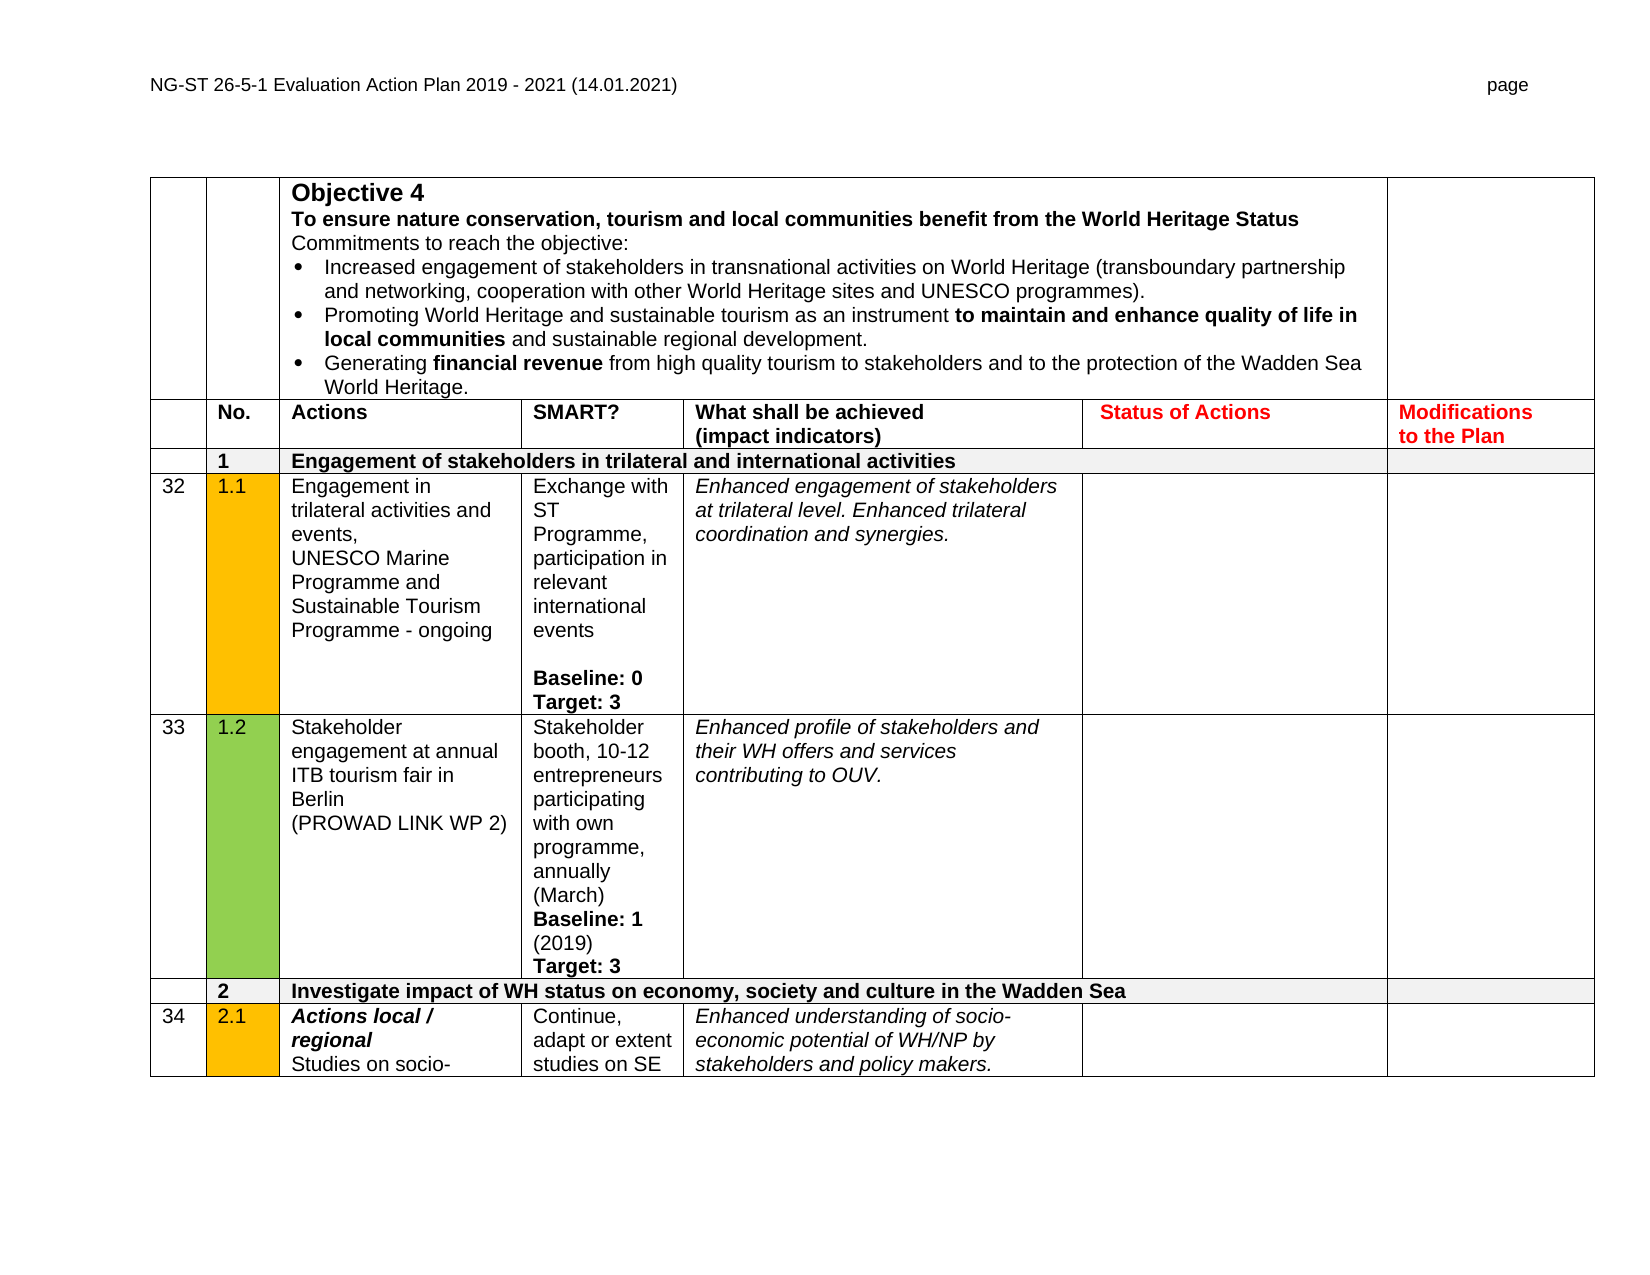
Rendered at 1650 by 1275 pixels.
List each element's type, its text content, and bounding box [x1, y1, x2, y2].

table_cell Modifications to the Plan [1388, 400, 1594, 448]
table_cell What shall be achieved (impact indicators) [684, 400, 1082, 448]
table_cell [1388, 715, 1594, 978]
table_cell 1.2 [207, 715, 279, 978]
table_cell [1388, 449, 1594, 473]
table_cell [1388, 979, 1594, 1003]
table_header [207, 178, 279, 399]
table_cell [1388, 474, 1594, 714]
table_cell Enhanced engagement of stakeholders at trilateral level. Enhanced trilateral coordination and synergies. [684, 474, 1082, 714]
table_cell Stakeholder booth, 10-12 entrepreneurs participating with own programme, annually (March) Baseline: 1 (2019) Target: 3 [522, 715, 683, 978]
table_cell Investigate impact of WH status on economy, society and culture in the Wadden Sea [280, 979, 1387, 1003]
table_cell [1083, 1004, 1387, 1076]
table_header [1388, 178, 1594, 399]
table_cell Enhanced profile of stakeholders and their WH offers and services contributing to OUV. [684, 715, 1082, 978]
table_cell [522, 1004, 683, 1076]
table_cell SMART? [522, 400, 683, 448]
table_cell Actions [280, 400, 521, 448]
table_cell Stakeholder engagement at annual ITB tourism fair in Berlin (PROWAD LINK WP 2) [280, 715, 521, 978]
table_cell No. [207, 400, 279, 448]
table_cell [151, 400, 206, 448]
table_cell 32 [151, 474, 206, 714]
table_cell [1388, 1004, 1594, 1076]
table_cell [1083, 715, 1387, 978]
table_cell Engagement in trilateral activities and events, UNESCO Marine Programme and Sustainable Tourism Programme - ongoing [280, 474, 521, 714]
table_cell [684, 1004, 1082, 1076]
table_cell 1 [207, 449, 279, 473]
table_cell Exchange with ST Programme, participation in relevant international events Baseline: 0 Target: 3 [522, 474, 683, 714]
table_cell Status of Actions [1083, 400, 1387, 448]
table_cell 33 [151, 715, 206, 978]
table_cell Engagement of stakeholders in trilateral and international activities [280, 449, 1387, 473]
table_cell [280, 1004, 521, 1076]
table_cell 2 [207, 979, 279, 1003]
table_cell [1083, 474, 1387, 714]
table_cell [151, 449, 206, 473]
table_cell 34 [151, 1004, 206, 1076]
table_header Objective 4 To ensure nature conservation, tourism and local communities benefit from the World Heritage Status Commitments to reach the objective: Increased engagement of stakeholders in transnational activities on World Heritage (transboundary partnership and networking, cooperation with other World Heritage sites and UNESCO programmes). Promoting World Heritage and sustainable tourism as an instrument to maintain and enhance quality of life in local communities and sustainable regional development. Generating financial revenue from high quality tourism to stakeholders and to the protection of the Wadden Sea World Heritage. [280, 178, 1387, 399]
table_cell 1.1 [207, 474, 279, 714]
table_header [151, 178, 206, 399]
table_cell 2.1 [207, 1004, 279, 1076]
table_cell [151, 979, 206, 1003]
